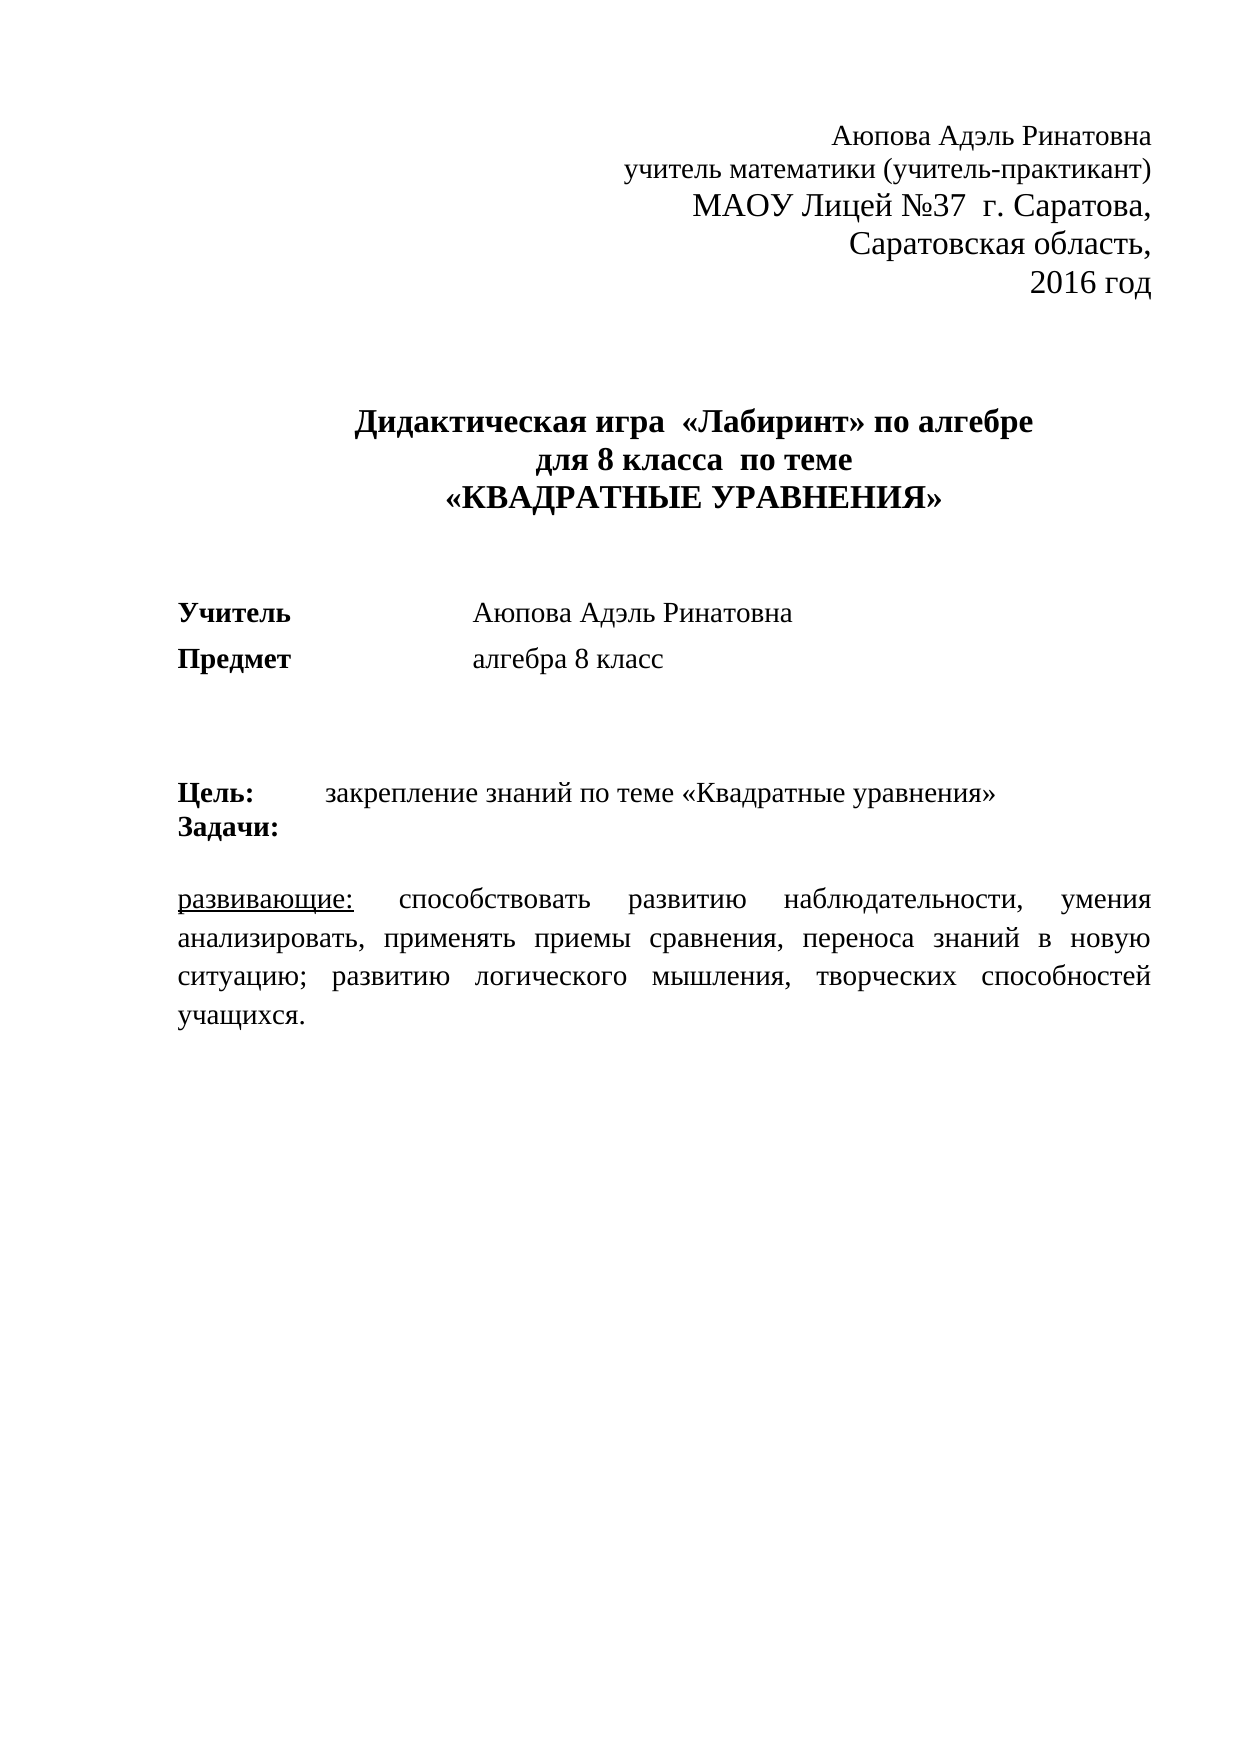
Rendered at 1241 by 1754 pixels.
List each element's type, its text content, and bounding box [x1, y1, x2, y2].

text Саратовская область, [177, 223, 1152, 262]
text «КВАДРАТНЫЕ УРАВНЕНИЯ» [177, 477, 1152, 516]
text 2016 год [177, 262, 1152, 300]
text Аюпова Адэль Ринатовна [177, 118, 1152, 152]
text Задачи: [177, 809, 1152, 843]
text Цель: закрепление знаний по теме «Квадратные уравнения» [177, 776, 1152, 809]
text Дидактическая игра «Лабиринт» по алгебре [177, 401, 1152, 439]
text для 8 класса по теме [177, 439, 1152, 477]
text Предмет алгебра 8 класс [177, 641, 1152, 675]
text учитель математики (учитель-практикант) [177, 152, 1152, 185]
text МАОУ Лицей №37 г. Саратова, [177, 185, 1152, 223]
text развивающие: способствовать развитию наблюдательности, умения анализировать, применять приемы сравнения, переноса знаний в новую ситуацию; развитию логического мышления, творческих способностей учащихся. [177, 881, 1152, 1030]
text Учитель Аюпова Адэль Ринатовна [177, 595, 1152, 629]
